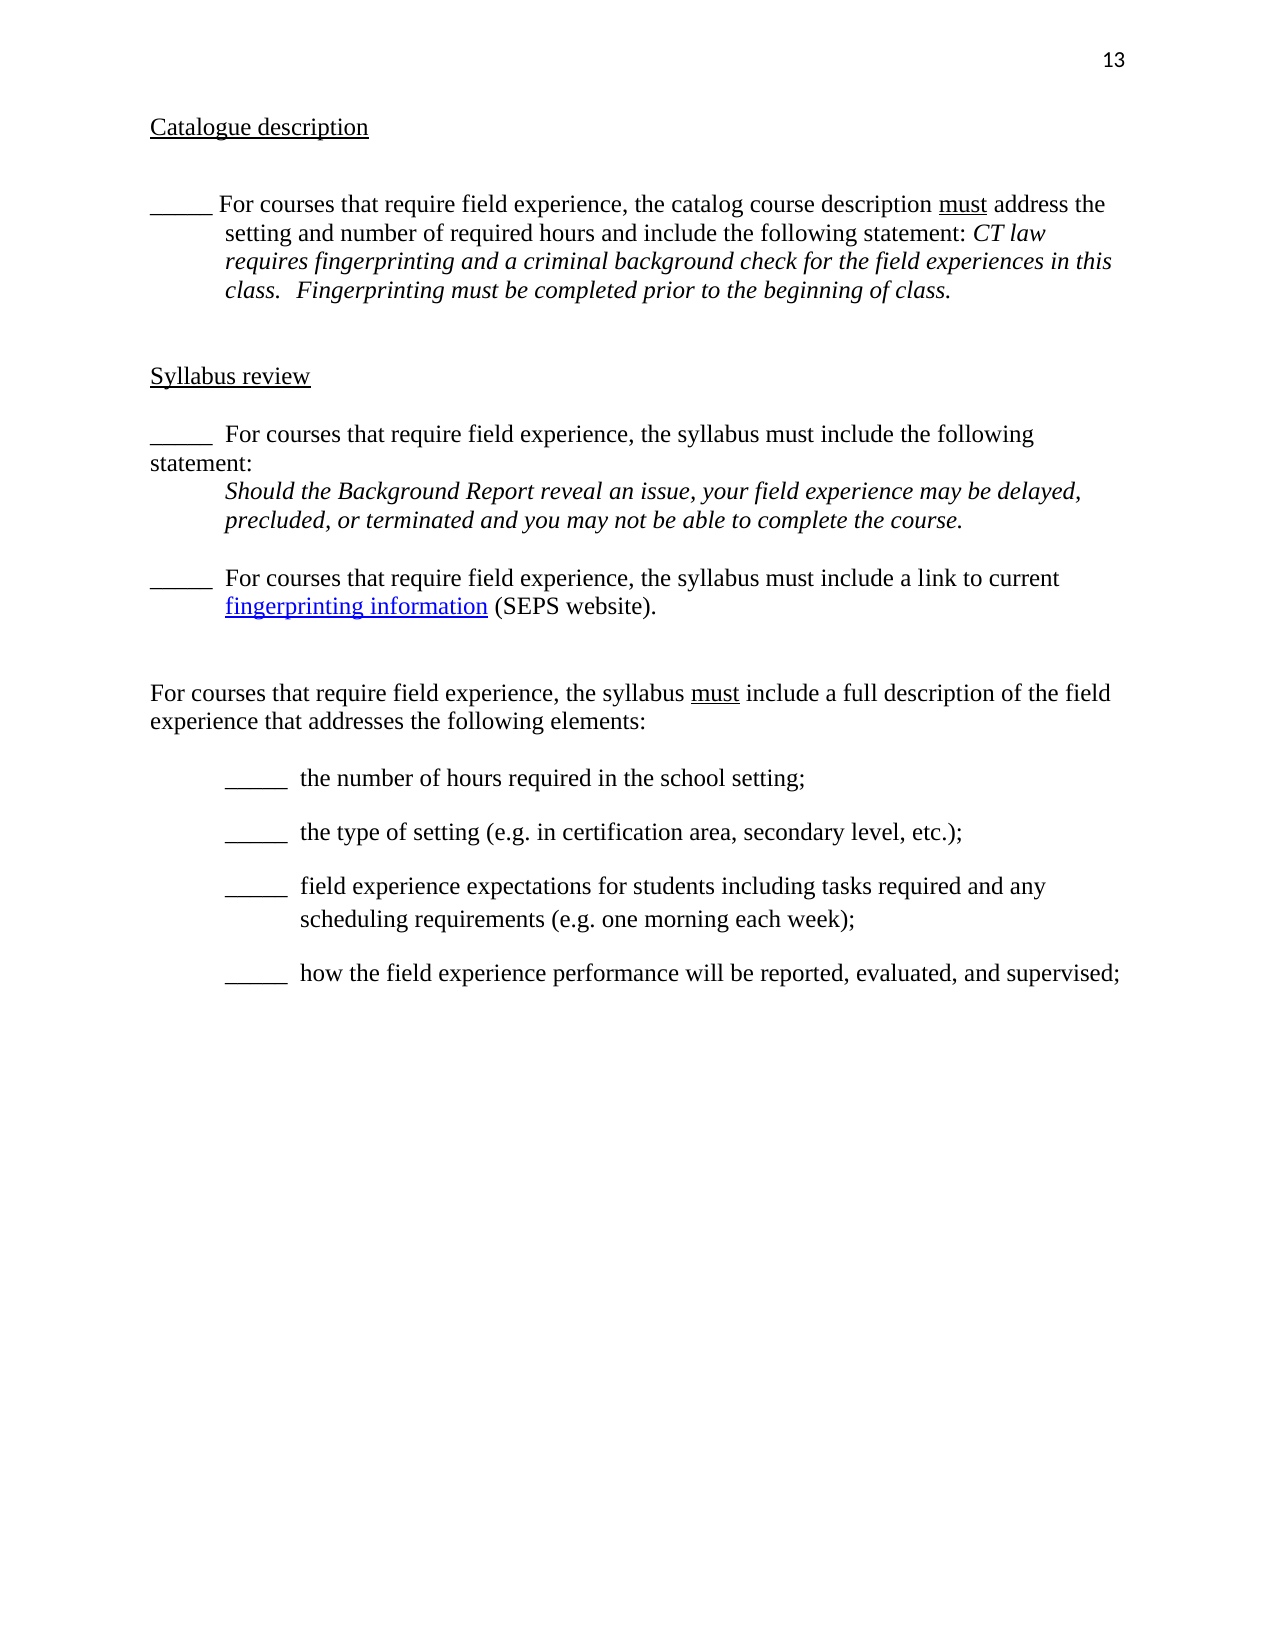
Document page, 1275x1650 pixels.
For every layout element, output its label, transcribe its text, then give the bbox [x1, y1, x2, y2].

text _____ For courses that require field experience, the catalog course description must address the setting and number of required hours and include the following statement: CT law requires fingerprinting and a criminal background check for the field experiences in this class. Fingerprinting must be completed prior to the beginning of class. [150, 189, 1125, 304]
text Syllabus review [150, 361, 1125, 390]
text Catalogue description [150, 112, 1125, 141]
text Should the Background Report reveal an issue, your field experience may be delayed, precluded, or terminated and you may not be able to complete the course. [225, 476, 1125, 534]
text _____ the type of setting (e.g. in certification area, secondary level, etc.); [150, 817, 1125, 846]
text _____ how the field experience performance will be reported, evaluated, and supervised; [150, 958, 1125, 987]
text _____ For courses that require field experience, the syllabus must include the following statement: [150, 419, 1125, 476]
text _____ field experience expectations for students including tasks required and any scheduling requirements (e.g. one morning each week); [225, 871, 1125, 933]
text _____ the number of hours required in the school setting; [150, 763, 1125, 792]
text _____ For courses that require field experience, the syllabus must include a link to current fingerprinting information (SEPS website). [150, 563, 1125, 620]
text For courses that require field experience, the syllabus must include a full description of the field experience that addresses the following elements: [150, 678, 1125, 735]
